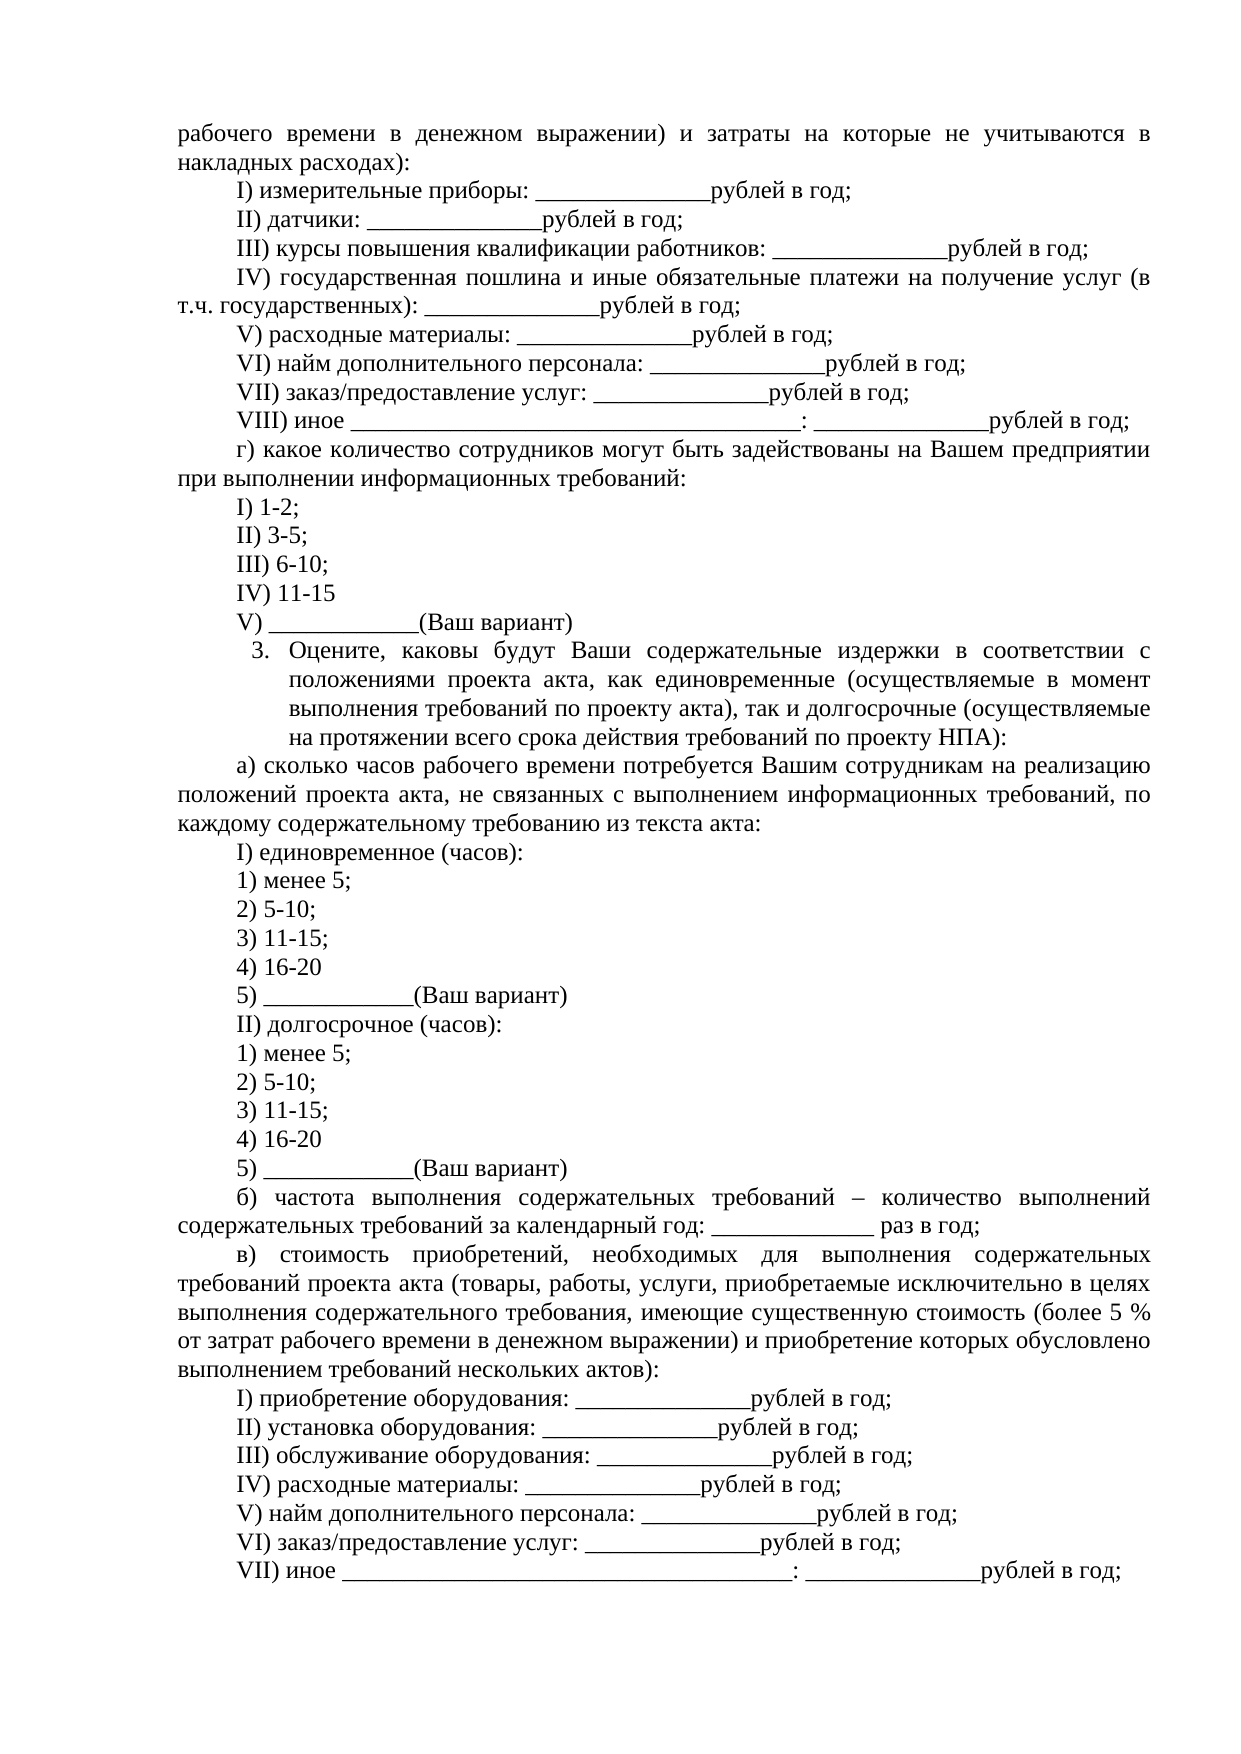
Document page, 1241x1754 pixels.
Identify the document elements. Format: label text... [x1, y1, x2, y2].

text VII) иное ____________________________________: ______________рублей в год; [177, 1556, 1152, 1584]
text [177, 118, 1152, 176]
text I) единовременное (часов): [177, 837, 1152, 866]
text г) какое количество сотрудников могут быть задействованы на Вашем предприятии при выполнении информационных требований: [177, 434, 1152, 492]
text VII) заказ/предоставление услуг: ______________рублей в год; [177, 377, 1152, 406]
text 4) 16-20 [177, 1124, 1152, 1153]
text III) курсы повышения квалификации работников: ______________рублей в год; [177, 233, 1152, 262]
text I) приобретение оборудования: ______________рублей в год; [177, 1383, 1152, 1412]
text V) расходные материалы: ______________рублей в год; [177, 319, 1152, 348]
text III) обслуживание оборудования: ______________рублей в год; [177, 1441, 1152, 1469]
text 1) менее 5; [177, 1038, 1152, 1067]
text VI) заказ/предоставление услуг: ______________рублей в год; [177, 1527, 1152, 1556]
text б) частота выполнения содержательных требований – количество выполнений содержательных требований за календарный год: _____________ раз в год; [177, 1182, 1152, 1239]
text 2) 5-10; [177, 1067, 1152, 1096]
text в) стоимость приобретений, необходимых для выполнения содержательных требований проекта акта (товары, работы, услуги, приобретаемые исключительно в целях выполнения содержательного требования, имеющие существенную стоимость (более 5 % от затрат рабочего времени в денежном выражении) и приобретение которых обусловлено выполнением требований нескольких актов): [177, 1239, 1152, 1383]
text III) 6-10; [177, 549, 1152, 578]
list Оцените, каковы будут Ваши содержательные издержки в соответствии с положениями проекта акта, как единовременные (осуществляемые в момент выполнения требований по проекту акта), так и долгосрочные (осуществляемые на протяжении всего срока действия требований по проекту НПА): [251, 636, 1152, 751]
text VI) найм дополнительного персонала: ______________рублей в год; [177, 348, 1152, 377]
text I) измерительные приборы: ______________рублей в год; [177, 176, 1152, 204]
text V) найм дополнительного персонала: ______________рублей в год; [177, 1498, 1152, 1527]
text 5) ____________(Ваш вариант) [177, 981, 1152, 1009]
text а) сколько часов рабочего времени потребуется Вашим сотрудникам на реализацию положений проекта акта, не связанных с выполнением информационных требований, по каждому содержательному требованию из текста акта: [177, 751, 1152, 837]
text II) датчики: ______________рублей в год; [177, 204, 1152, 233]
text II) долгосрочное (часов): [177, 1009, 1152, 1038]
text IV) государственная пошлина и иные обязательные платежи на получение услуг (в т.ч. государственных): ______________рублей в год; [177, 262, 1152, 319]
text VIII) иное ____________________________________: ______________рублей в год; [177, 406, 1152, 434]
text 5) ____________(Ваш вариант) [177, 1153, 1152, 1182]
text V) ____________(Ваш вариант) [177, 607, 1152, 636]
text II) установка оборудования: ______________рублей в год; [177, 1412, 1152, 1441]
text 4) 16-20 [177, 952, 1152, 981]
text 3) 11-15; [177, 923, 1152, 952]
text 3) 11-15; [177, 1096, 1152, 1124]
text IV) 11-15 [177, 578, 1152, 607]
text I) 1-2; [177, 492, 1152, 521]
text IV) расходные материалы: ______________рублей в год; [177, 1469, 1152, 1498]
text 2) 5-10; [177, 894, 1152, 923]
text II) 3-5; [177, 521, 1152, 549]
text 1) менее 5; [177, 866, 1152, 894]
